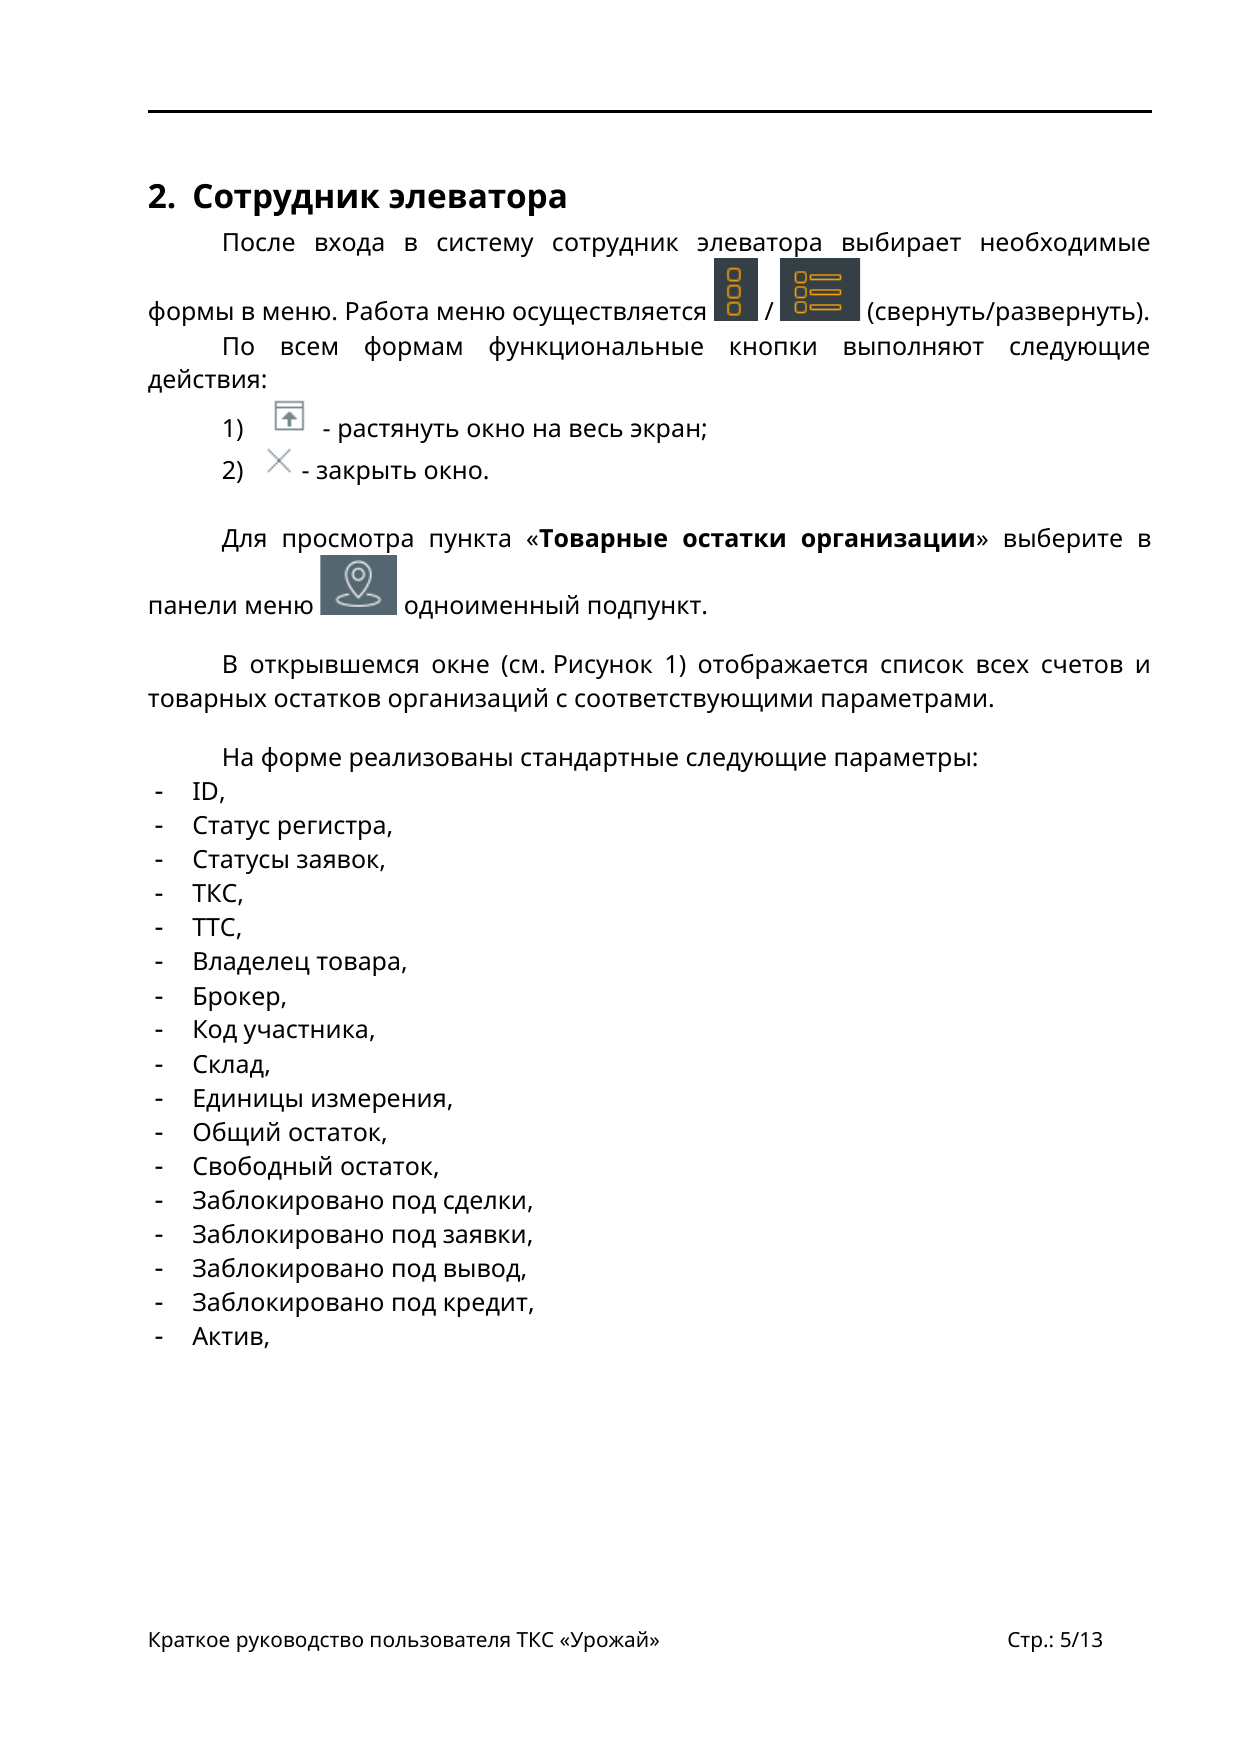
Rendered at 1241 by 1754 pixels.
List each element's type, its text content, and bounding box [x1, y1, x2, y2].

list Общий остаток, [154, 1114, 1152, 1148]
subtitle Сотрудник элеватора [148, 173, 1152, 218]
picture [714, 258, 758, 321]
text По всем формам функциональные кнопки выполняют следующие действия: [148, 328, 1152, 396]
text После входа в систему сотрудник элеватора выбирает необходимые формы в меню. Работа меню осуществляется / (свернуть/развернуть). [148, 224, 1152, 328]
list ID, [154, 774, 1152, 808]
list Заблокировано под заявки, [154, 1217, 1152, 1251]
list Заблокировано под кредит, [154, 1285, 1152, 1319]
picture [259, 396, 317, 438]
list ТКС, [154, 876, 1152, 910]
list Статусы заявок, [154, 842, 1152, 876]
list Заблокировано под сделки, [154, 1182, 1152, 1217]
list Владелец товара, [154, 944, 1152, 978]
text В открывшемся окне (см. Рисунок 1) отображается список всех счетов и товарных остатков организаций с соответствующими параметрами. [148, 647, 1152, 715]
list Единицы измерения, [154, 1080, 1152, 1114]
text Для просмотра пункта «Товарные остатки организации» выберите в панели меню одноименный подпункт. [148, 521, 1152, 622]
list Брокер, [154, 978, 1152, 1012]
list Склад, [154, 1046, 1152, 1080]
list - закрыть окно. [222, 444, 1152, 487]
list Код участника, [154, 1012, 1152, 1046]
list Заблокировано под вывод, [154, 1251, 1152, 1285]
text На форме реализованы стандартные следующие параметры: [148, 740, 1152, 774]
picture [259, 444, 302, 480]
list Актив, [154, 1319, 1152, 1353]
list ТТС, [154, 910, 1152, 944]
picture [780, 258, 861, 321]
picture [320, 555, 397, 615]
list Статус регистра, [154, 808, 1152, 842]
list - растянуть окно на весь экран; [222, 396, 1152, 444]
list Свободный остаток, [154, 1148, 1152, 1182]
